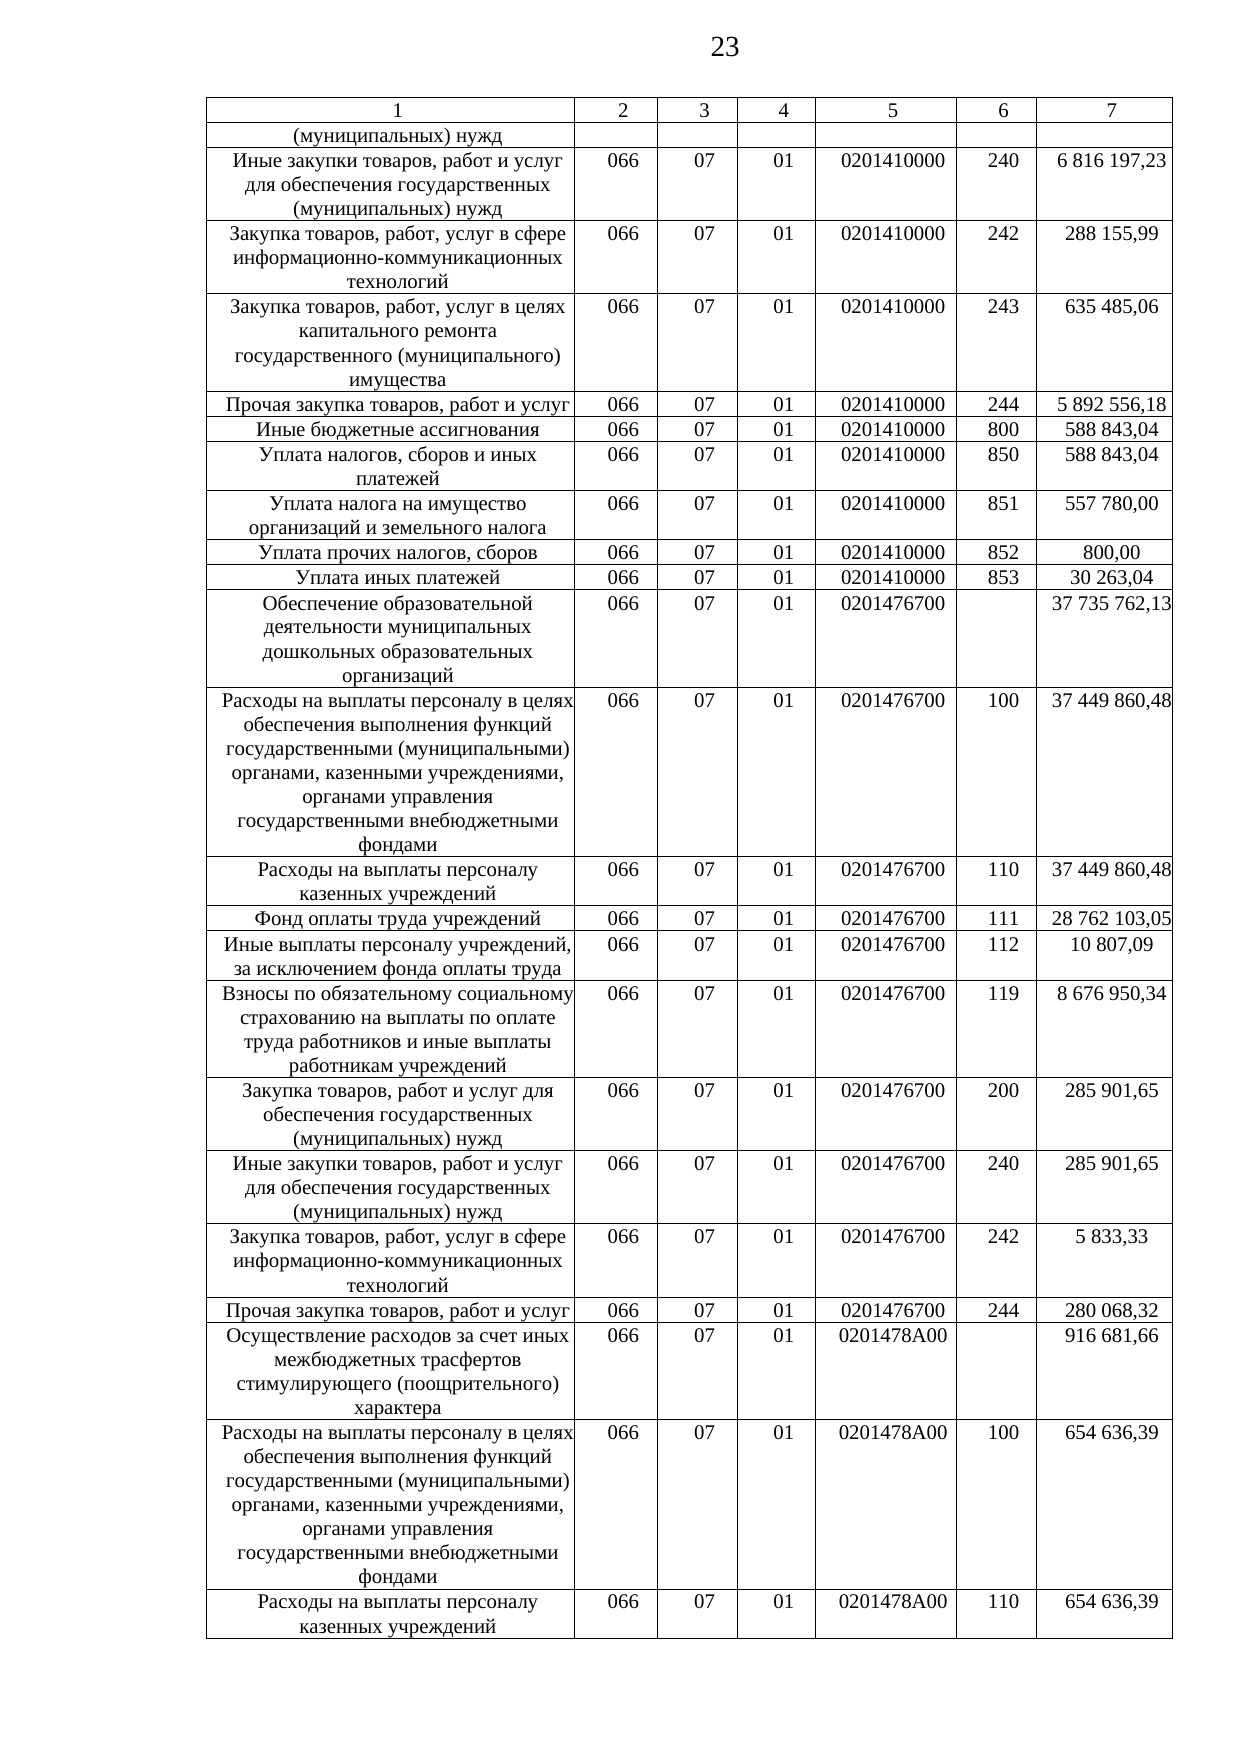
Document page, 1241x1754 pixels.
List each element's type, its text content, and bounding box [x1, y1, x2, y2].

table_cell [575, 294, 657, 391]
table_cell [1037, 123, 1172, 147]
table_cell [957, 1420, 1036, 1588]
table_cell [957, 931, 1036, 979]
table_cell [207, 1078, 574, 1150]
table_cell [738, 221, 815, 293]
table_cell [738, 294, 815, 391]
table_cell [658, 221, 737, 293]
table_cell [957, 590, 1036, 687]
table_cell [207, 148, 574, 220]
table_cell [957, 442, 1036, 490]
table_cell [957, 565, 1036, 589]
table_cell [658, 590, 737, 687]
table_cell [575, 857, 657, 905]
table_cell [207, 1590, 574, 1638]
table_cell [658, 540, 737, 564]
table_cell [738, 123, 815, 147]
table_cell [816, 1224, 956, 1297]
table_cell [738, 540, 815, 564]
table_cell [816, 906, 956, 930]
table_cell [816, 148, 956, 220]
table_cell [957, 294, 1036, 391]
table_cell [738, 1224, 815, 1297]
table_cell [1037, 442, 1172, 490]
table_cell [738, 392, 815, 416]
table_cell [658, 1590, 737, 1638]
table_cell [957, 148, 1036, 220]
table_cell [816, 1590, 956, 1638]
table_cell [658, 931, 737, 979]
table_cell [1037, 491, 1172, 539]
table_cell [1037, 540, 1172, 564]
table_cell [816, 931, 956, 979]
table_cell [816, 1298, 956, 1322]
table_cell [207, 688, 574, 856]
table_header 3 [658, 98, 737, 122]
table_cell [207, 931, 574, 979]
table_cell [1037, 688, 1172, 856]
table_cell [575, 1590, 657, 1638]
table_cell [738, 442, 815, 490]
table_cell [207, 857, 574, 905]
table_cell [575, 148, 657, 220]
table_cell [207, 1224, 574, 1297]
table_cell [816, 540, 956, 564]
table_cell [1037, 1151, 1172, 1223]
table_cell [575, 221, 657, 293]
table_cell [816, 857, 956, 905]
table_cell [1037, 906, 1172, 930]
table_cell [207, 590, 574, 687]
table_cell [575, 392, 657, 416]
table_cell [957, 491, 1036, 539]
table_header 7 [1037, 98, 1172, 122]
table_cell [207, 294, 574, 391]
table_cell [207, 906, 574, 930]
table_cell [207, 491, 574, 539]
table_header 4 [738, 98, 815, 122]
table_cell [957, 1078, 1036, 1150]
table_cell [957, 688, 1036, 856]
table_header 2 [575, 98, 657, 122]
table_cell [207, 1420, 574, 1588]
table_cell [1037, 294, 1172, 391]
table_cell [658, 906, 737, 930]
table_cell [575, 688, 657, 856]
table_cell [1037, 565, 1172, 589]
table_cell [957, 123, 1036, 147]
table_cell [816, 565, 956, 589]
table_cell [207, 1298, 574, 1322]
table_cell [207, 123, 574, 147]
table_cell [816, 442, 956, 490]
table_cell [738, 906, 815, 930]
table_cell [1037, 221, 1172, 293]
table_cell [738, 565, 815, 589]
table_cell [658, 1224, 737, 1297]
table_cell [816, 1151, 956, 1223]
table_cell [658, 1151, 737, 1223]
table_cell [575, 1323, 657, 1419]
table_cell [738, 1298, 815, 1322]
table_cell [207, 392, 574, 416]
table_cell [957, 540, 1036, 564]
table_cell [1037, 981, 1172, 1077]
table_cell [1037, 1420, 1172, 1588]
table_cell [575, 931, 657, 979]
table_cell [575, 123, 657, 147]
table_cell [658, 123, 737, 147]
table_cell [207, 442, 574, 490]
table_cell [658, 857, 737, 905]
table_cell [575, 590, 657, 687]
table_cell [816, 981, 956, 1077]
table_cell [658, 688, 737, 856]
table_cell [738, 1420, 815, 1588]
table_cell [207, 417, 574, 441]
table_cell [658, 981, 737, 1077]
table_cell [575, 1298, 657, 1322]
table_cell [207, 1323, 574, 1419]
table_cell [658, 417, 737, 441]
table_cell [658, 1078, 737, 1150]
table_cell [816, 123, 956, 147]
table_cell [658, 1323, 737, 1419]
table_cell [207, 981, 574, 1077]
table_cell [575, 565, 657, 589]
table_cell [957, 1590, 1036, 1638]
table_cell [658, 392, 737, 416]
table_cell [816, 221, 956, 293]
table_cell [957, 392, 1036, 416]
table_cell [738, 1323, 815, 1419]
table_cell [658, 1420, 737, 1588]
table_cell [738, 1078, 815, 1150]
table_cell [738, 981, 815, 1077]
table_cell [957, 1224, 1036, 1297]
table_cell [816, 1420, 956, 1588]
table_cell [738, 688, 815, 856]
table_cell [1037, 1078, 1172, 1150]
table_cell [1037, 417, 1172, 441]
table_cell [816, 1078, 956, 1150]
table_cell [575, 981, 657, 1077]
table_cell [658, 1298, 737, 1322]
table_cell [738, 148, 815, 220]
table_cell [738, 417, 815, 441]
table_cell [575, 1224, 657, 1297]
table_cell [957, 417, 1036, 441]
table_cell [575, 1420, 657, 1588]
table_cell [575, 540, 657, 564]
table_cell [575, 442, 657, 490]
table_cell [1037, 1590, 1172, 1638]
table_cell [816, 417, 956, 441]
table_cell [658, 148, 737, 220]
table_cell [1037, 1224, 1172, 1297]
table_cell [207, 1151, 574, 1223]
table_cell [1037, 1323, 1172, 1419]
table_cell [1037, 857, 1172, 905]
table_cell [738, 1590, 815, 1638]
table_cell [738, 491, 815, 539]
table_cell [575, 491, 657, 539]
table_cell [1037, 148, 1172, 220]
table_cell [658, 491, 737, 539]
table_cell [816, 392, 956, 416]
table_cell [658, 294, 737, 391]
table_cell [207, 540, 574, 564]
table_header 1 [207, 98, 574, 122]
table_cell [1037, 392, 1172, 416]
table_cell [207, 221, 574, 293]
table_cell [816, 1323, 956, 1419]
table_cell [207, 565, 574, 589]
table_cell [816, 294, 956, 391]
table_header 5 [816, 98, 956, 122]
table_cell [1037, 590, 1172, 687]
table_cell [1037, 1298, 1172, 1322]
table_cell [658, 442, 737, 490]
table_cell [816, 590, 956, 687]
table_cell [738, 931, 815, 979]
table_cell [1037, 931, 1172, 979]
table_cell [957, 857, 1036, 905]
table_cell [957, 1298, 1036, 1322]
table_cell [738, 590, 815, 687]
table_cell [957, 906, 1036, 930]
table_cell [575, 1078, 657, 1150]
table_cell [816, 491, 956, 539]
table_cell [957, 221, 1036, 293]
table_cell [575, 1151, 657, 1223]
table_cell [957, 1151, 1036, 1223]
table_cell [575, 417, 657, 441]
table_header 6 [957, 98, 1036, 122]
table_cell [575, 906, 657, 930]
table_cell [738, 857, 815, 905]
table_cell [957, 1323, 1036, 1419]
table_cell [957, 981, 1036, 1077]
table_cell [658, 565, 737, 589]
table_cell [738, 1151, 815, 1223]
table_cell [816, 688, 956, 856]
